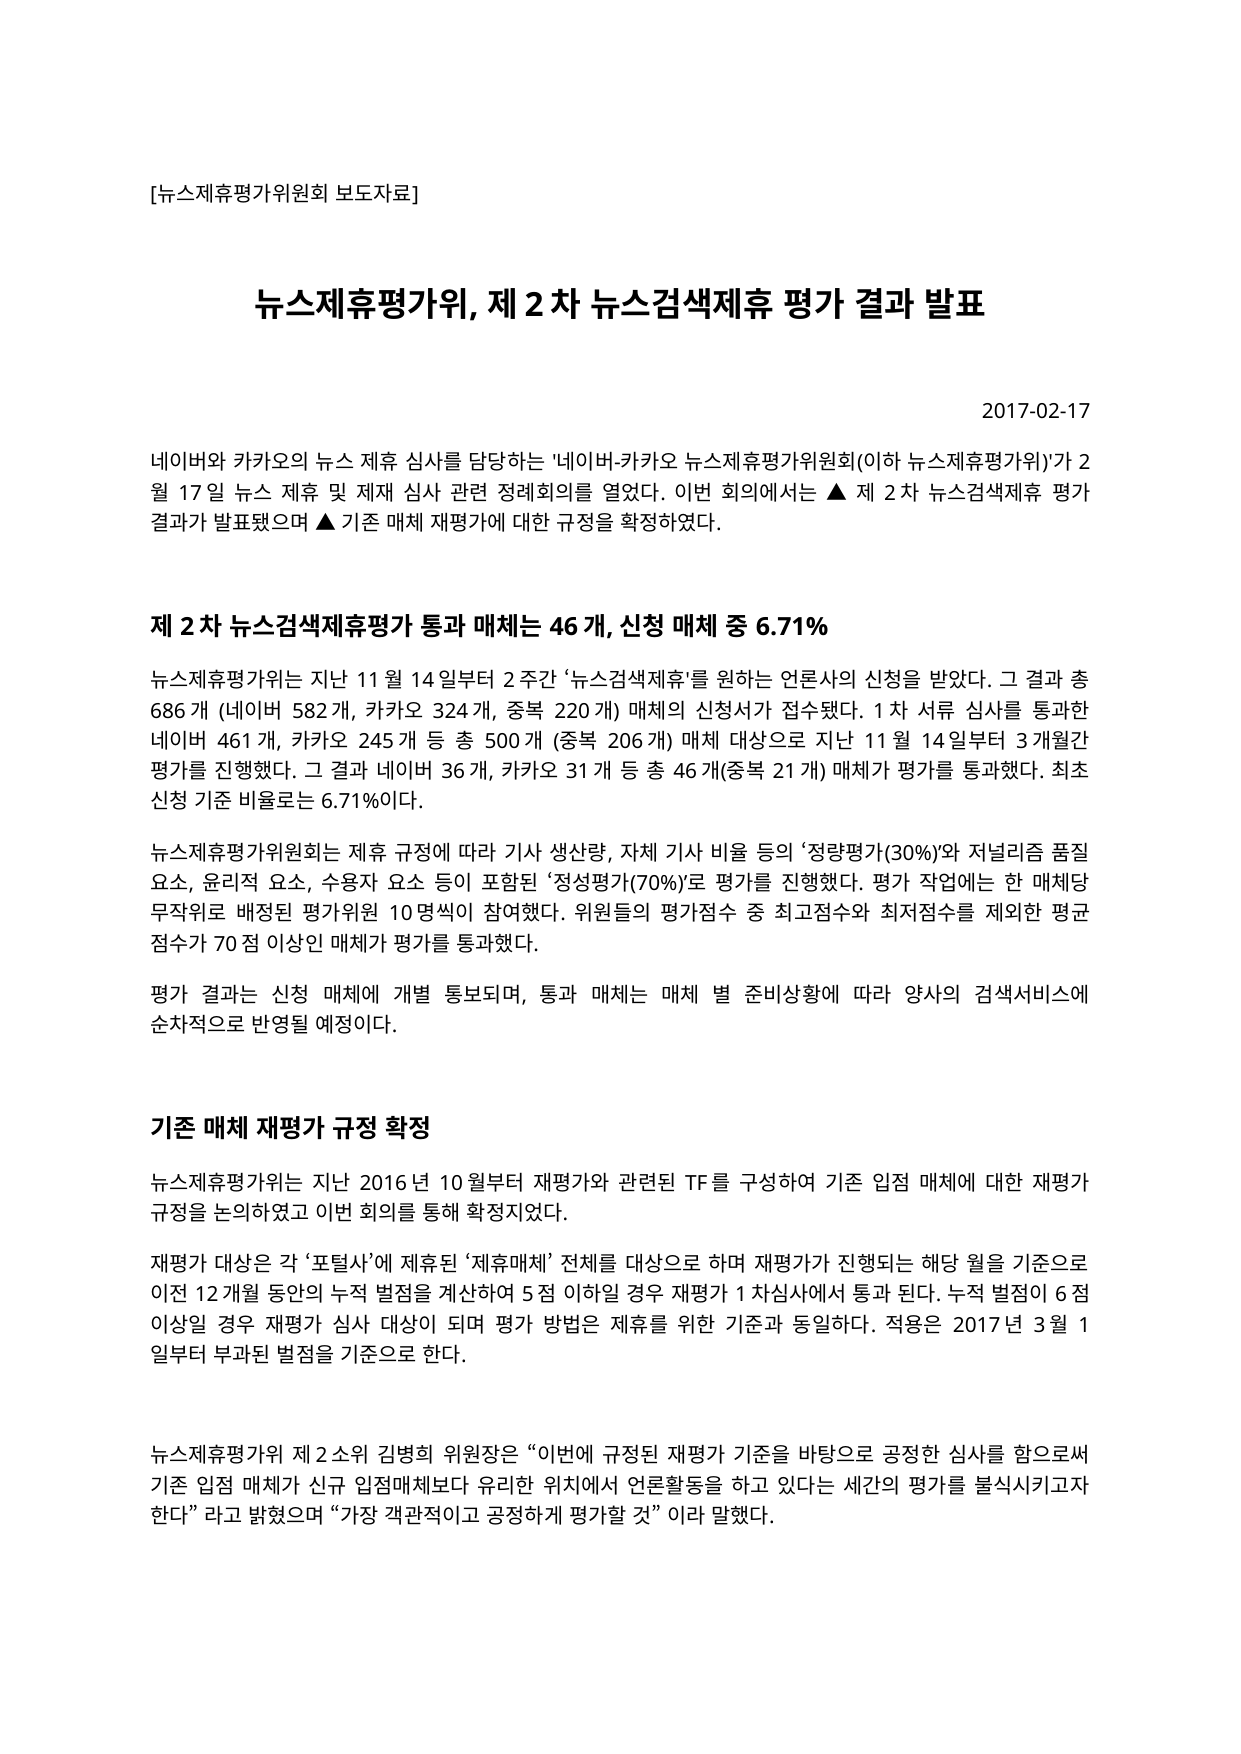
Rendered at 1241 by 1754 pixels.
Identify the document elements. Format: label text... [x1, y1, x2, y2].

text 뉴스제휴평가위원회는 제휴 규정에 따라 기사 생산량, 자체 기사 비율 등의 ‘정량평가(30%)’와 저널리즘 품질 요소, 윤리적 요소, 수용자 요소 등이 포함된 ‘정성평가(70%)’로 평가를 진행했다. 평가 작업에는 한 매체당 무작위로 배정된 평가위원 10명씩이 참여했다. 위원들의 평가점수 중 최고점수와 최저점수를 제외한 평균 점수가 70점 이상인 매체가 평가를 통과했다. [150, 836, 1090, 957]
text 뉴스제휴평가위는 지난 2016년 10월부터 재평가와 관련된 TF를 구성하여 기존 입점 매체에 대한 재평가 규정을 논의하였고 이번 회의를 통해 확정지었다. [150, 1166, 1090, 1226]
text 평가 결과는 신청 매체에 개별 통보되며, 통과 매체는 매체 별 준비상황에 따라 양사의 검색서비스에 순차적으로 반영될 예정이다. [150, 978, 1090, 1039]
text 네이버와 카카오의 뉴스 제휴 심사를 담당하는 '네이버-카카오 뉴스제휴평가위원회(이하 뉴스제휴평가위)'가 2월 17일 뉴스 제휴 및 제재 심사 관련 정례회의를 열었다. 이번 회의에서는 ▲ 제 2차 뉴스검색제휴 평가 결과가 발표됐으며 ▲ 기존 매체 재평가에 대한 규정을 확정하였다. [150, 445, 1090, 536]
text 기존 매체 재평가 규정 확정 [150, 1109, 1090, 1145]
text 뉴스제휴평가위, 제2차 뉴스검색제휴 평가 결과 발표 [150, 278, 1090, 326]
text 재평가 대상은 각 ‘포털사’에 제휴된 ‘제휴매체’ 전체를 대상으로 하며 재평가가 진행되는 해당 월을 기준으로 이전 12개월 동안의 누적 벌점을 계산하여 5점 이하일 경우 재평가 1차심사에서 통과 된다. 누적 벌점이 6점 이상일 경우 재평가 심사 대상이 되며 평가 방법은 제휴를 위한 기준과 동일하다. 적용은 2017년 3월 1일부터 부과된 벌점을 기준으로 한다. [150, 1247, 1090, 1368]
text [뉴스제휴평가위원회 보도자료] [150, 177, 1090, 207]
text 뉴스제휴평가위는 지난 11월 14일부터 2주간 ‘뉴스검색제휴'를 원하는 언론사의 신청을 받았다. 그 결과 총 686개 (네이버 582개, 카카오 324개, 중복 220개) 매체의 신청서가 접수됐다. 1차 서류 심사를 통과한 네이버 461개, 카카오 245개 등 총 500개 (중복 206개) 매체 대상으로 지난 11월 14일부터 3개월간 평가를 진행했다. 그 결과 네이버 36개, 카카오 31개 등 총 46개(중복 21개) 매체가 평가를 통과했다. 최초 신청 기준 비율로는 6.71%이다. [150, 663, 1090, 815]
text 제 2차 뉴스검색제휴평가 통과 매체는 46개, 신청 매체 중 6.71% [150, 606, 1090, 643]
text 2017-02-17 [150, 396, 1090, 424]
text 뉴스제휴평가위 제2소위 김병희 위원장은 “이번에 규정된 재평가 기준을 바탕으로 공정한 심사를 함으로써 기존 입점 매체가 신규 입점매체보다 유리한 위치에서 언론활동을 하고 있다는 세간의 평가를 불식시키고자 한다” 라고 밝혔으며 “가장 객관적이고 공정하게 평가할 것” 이라 말했다. [150, 1438, 1090, 1529]
